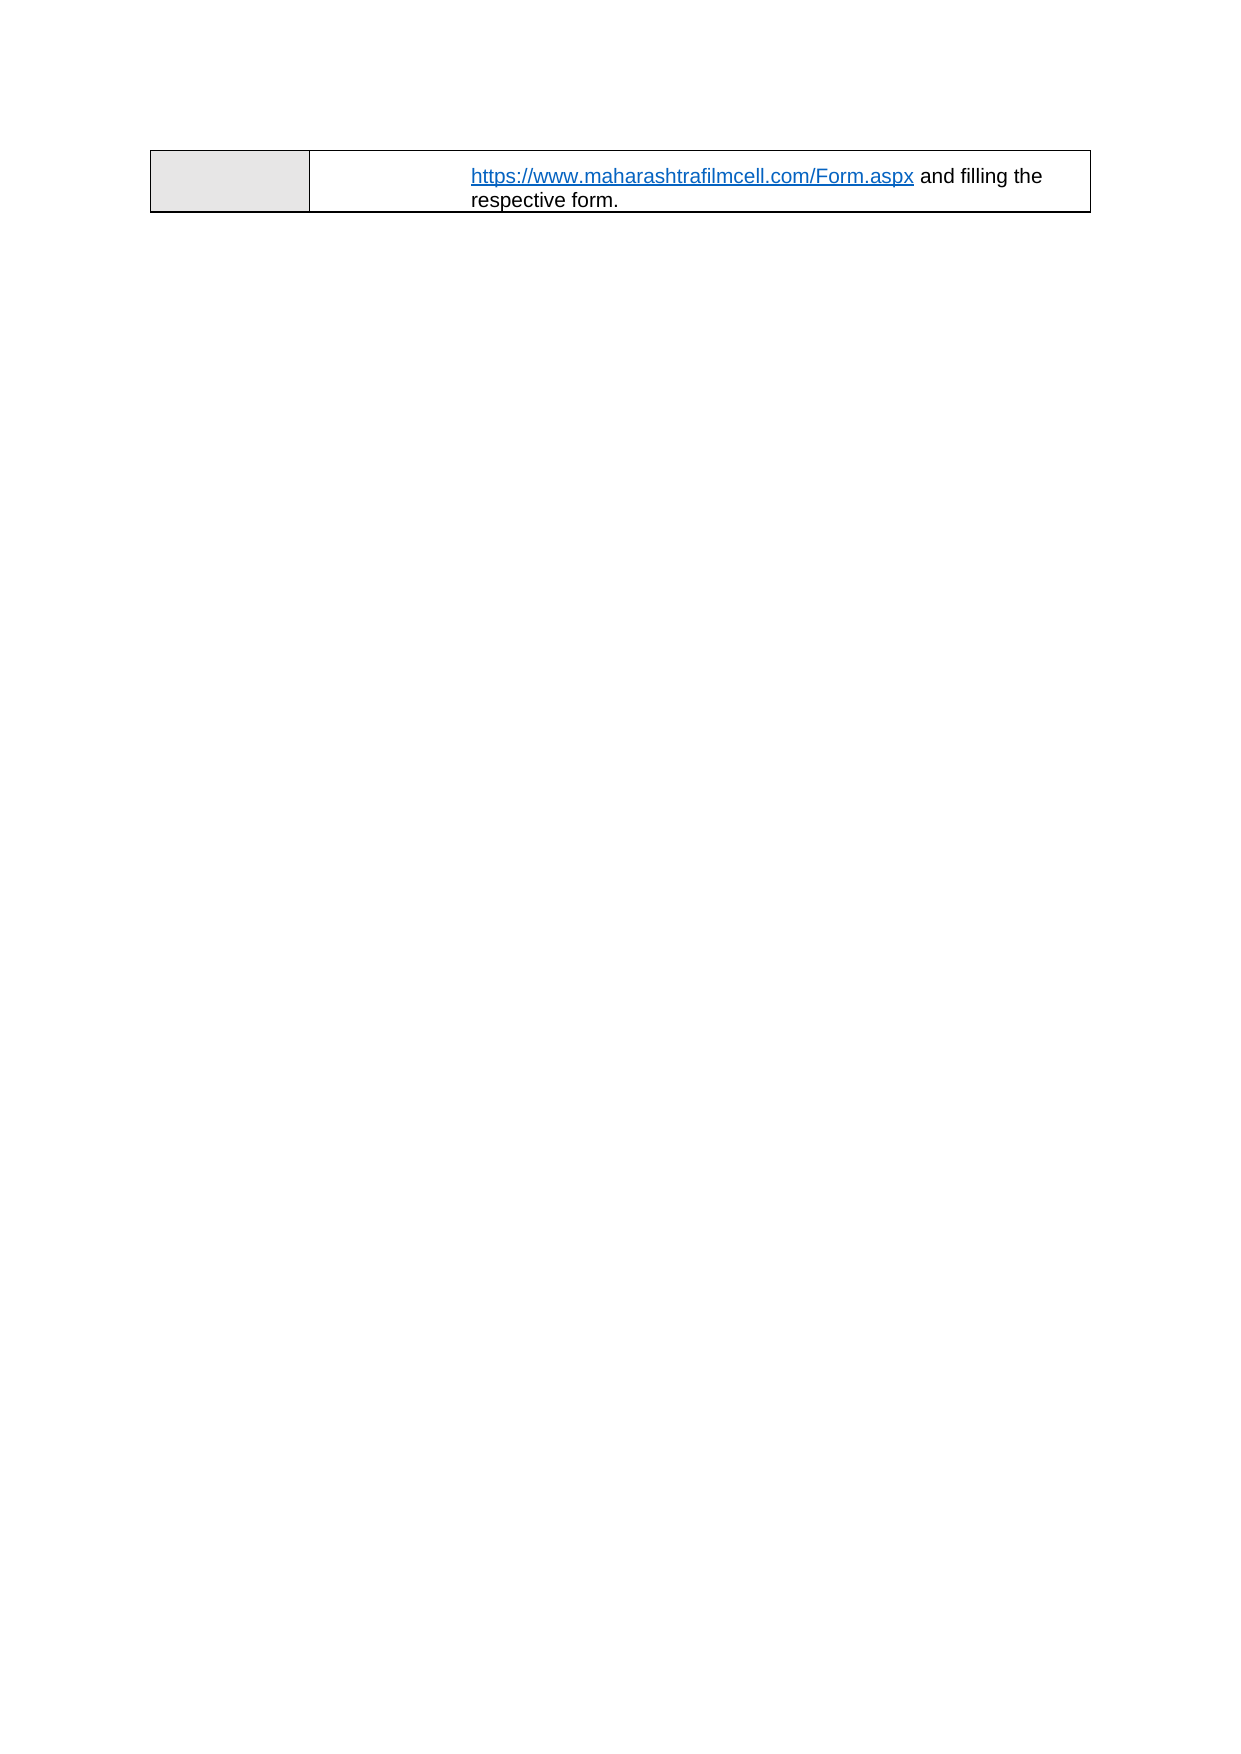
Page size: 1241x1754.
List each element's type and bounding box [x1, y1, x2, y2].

table_header [151, 151, 309, 211]
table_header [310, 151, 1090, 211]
